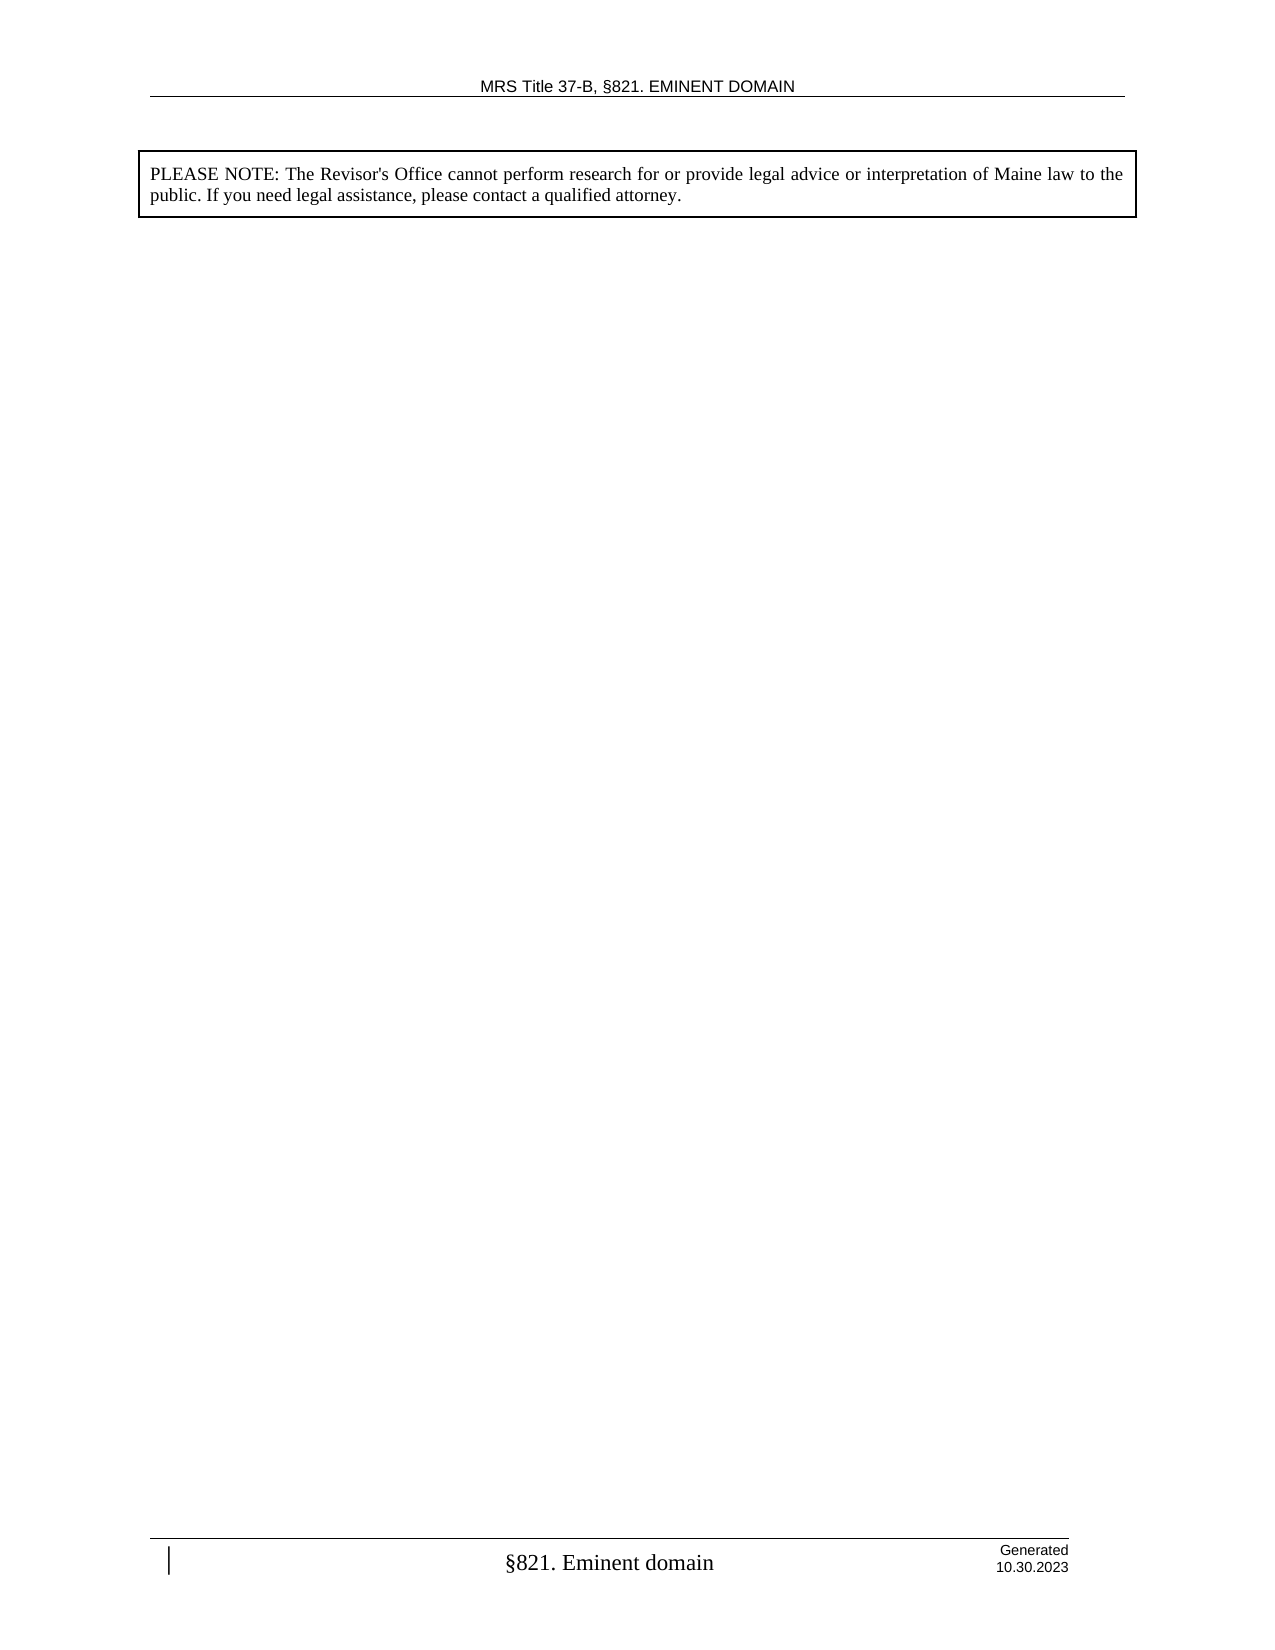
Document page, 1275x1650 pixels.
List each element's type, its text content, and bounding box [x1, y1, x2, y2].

text PLEASE NOTE: The Revisor's Office cannot perform research for or provide legal advice or interpretation of Maine law to the public. If you need legal assistance, please contact a qualified attorney. [140, 152, 1135, 216]
